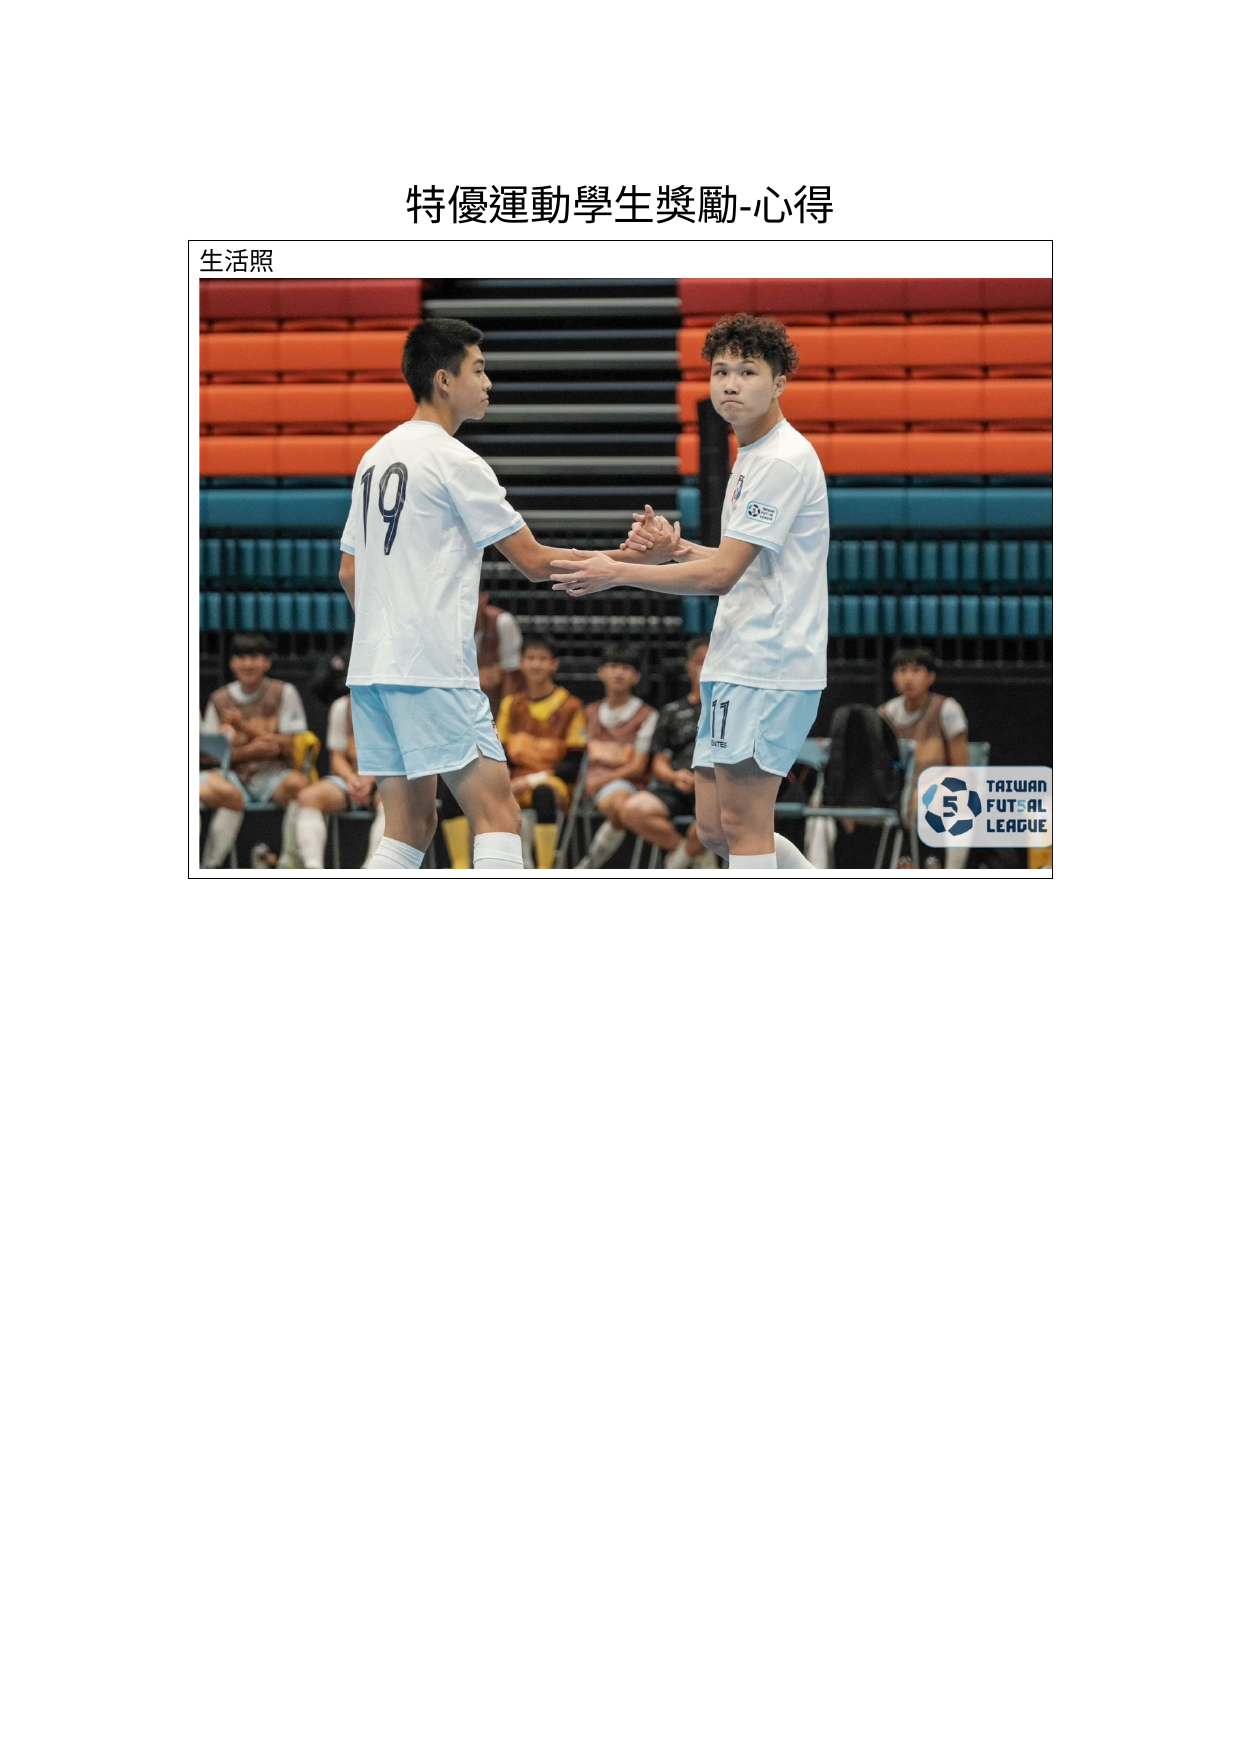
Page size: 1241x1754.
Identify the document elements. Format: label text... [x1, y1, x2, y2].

table_header 生活照 [189, 241, 1052, 878]
picture [199, 278, 1053, 869]
text 特優運動學生獎勵-心得 [187, 164, 1053, 239]
